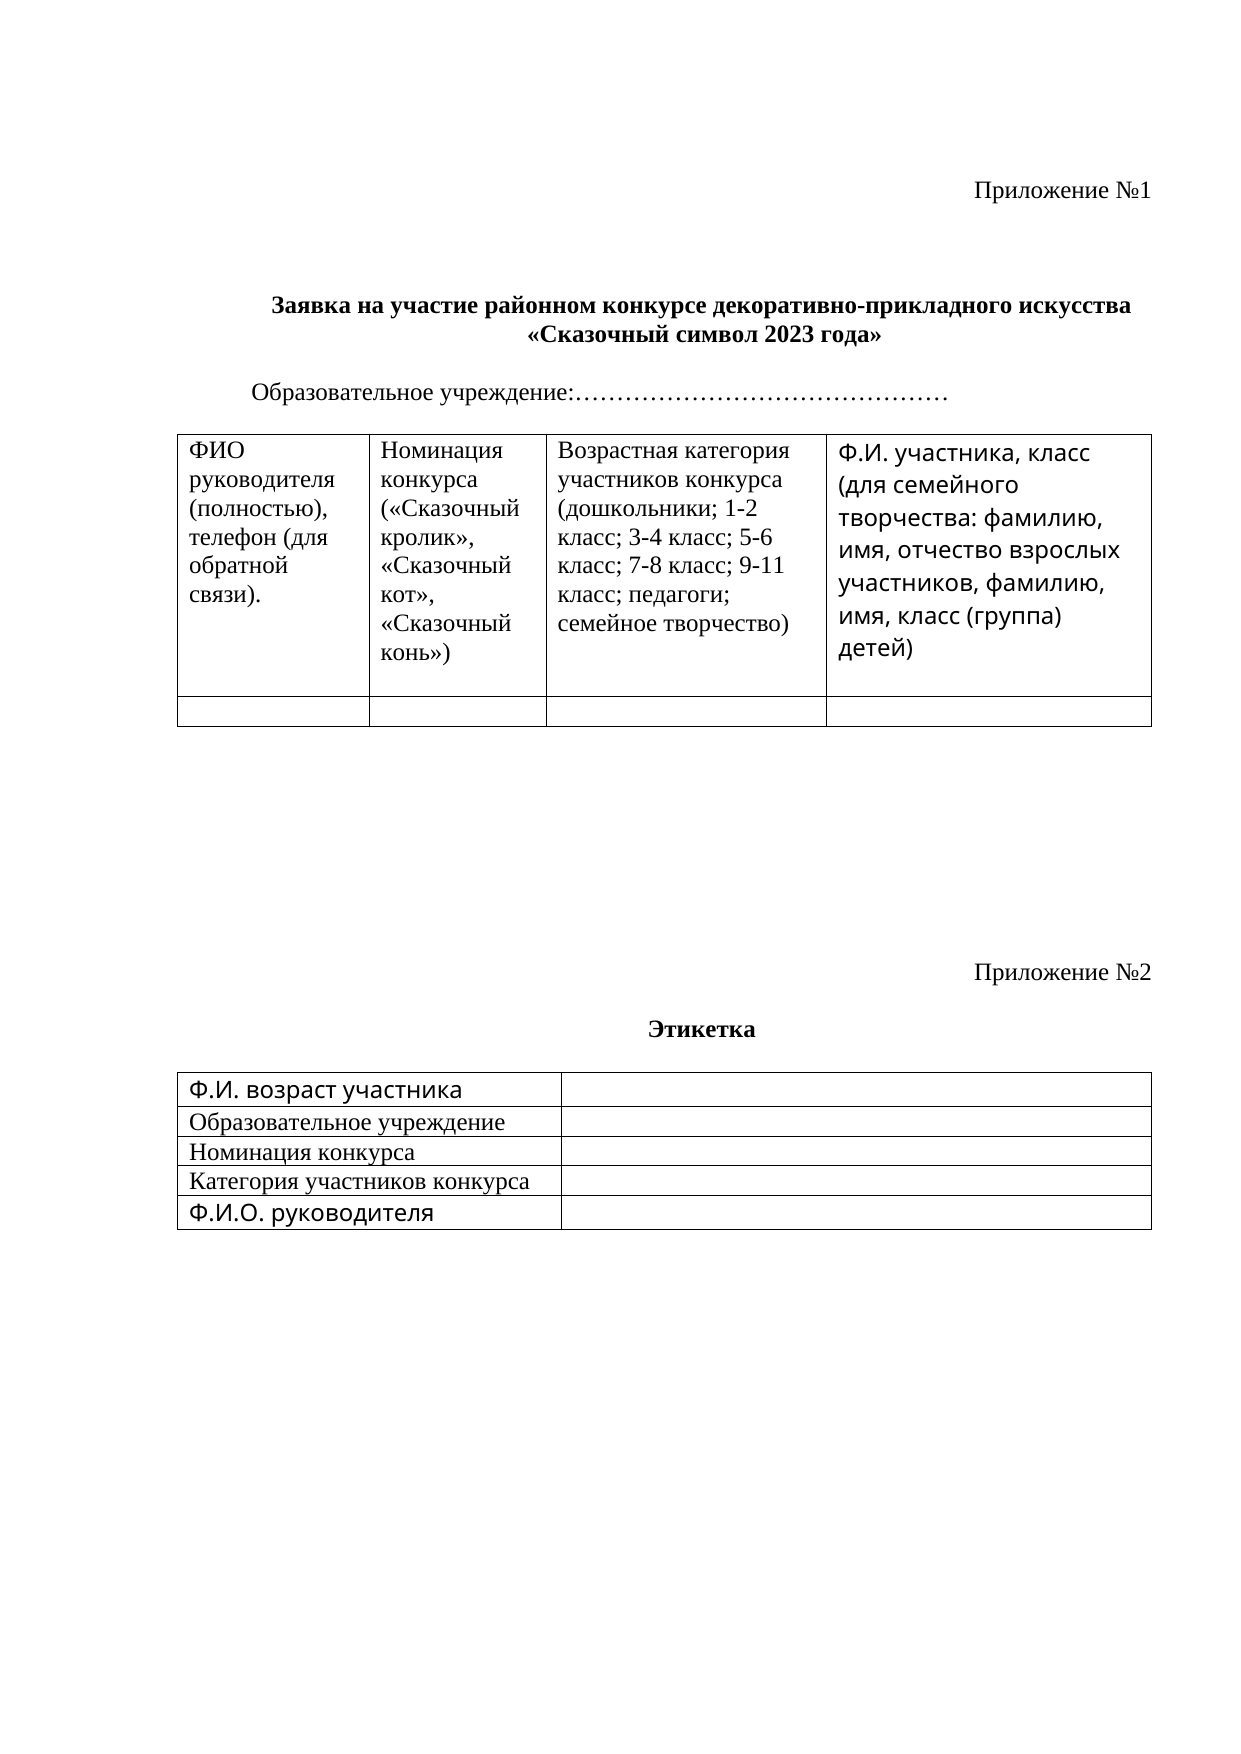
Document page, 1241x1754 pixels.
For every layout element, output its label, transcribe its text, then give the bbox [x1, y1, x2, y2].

table_cell [370, 697, 546, 726]
table_cell Номинация конкурса [178, 1137, 561, 1165]
text «Сказочный символ 2023 года» [177, 319, 1152, 348]
text Приложение №1 [177, 176, 1152, 204]
table_header Возрастная категория участников конкурса (дошкольники; 1-2 класс; 3-4 класс; 5-6 класс; 7-8 класс; 9-11 класс; педагоги; семейное творчество) [547, 435, 826, 696]
table_cell Категория участников конкурса [178, 1166, 561, 1195]
table_cell Образовательное учреждение [178, 1107, 561, 1136]
table_cell [562, 1166, 1151, 1195]
text Заявка на участие районном конкурсе декоративно-прикладного искусства [177, 291, 1152, 319]
table_cell [562, 1196, 1151, 1229]
table_cell [827, 697, 1151, 726]
text Этикетка [177, 1014, 1152, 1043]
table_cell Ф.И.О. руководителя [178, 1196, 561, 1229]
table_cell [562, 1107, 1151, 1136]
table_header [562, 1073, 1151, 1106]
table_header Номинация конкурса («Сказочный кролик», «Сказочный кот», «Сказочный конь») [370, 435, 546, 696]
table_cell [547, 697, 826, 726]
table_header Ф.И. участника, класс (для семейного творчества: фамилию, имя, отчество взрослых участников, фамилию, имя, класс (группа) детей) [827, 435, 1151, 696]
table_cell [178, 697, 369, 726]
table_cell [562, 1137, 1151, 1165]
table_header ФИО руководителя (полностью), телефон (для обратной связи). [178, 435, 369, 696]
table_header Ф.И. возраст участника [178, 1073, 561, 1106]
text Образовательное учреждение:……………………………………… [177, 377, 1152, 406]
text Приложение №2 [177, 957, 1152, 986]
